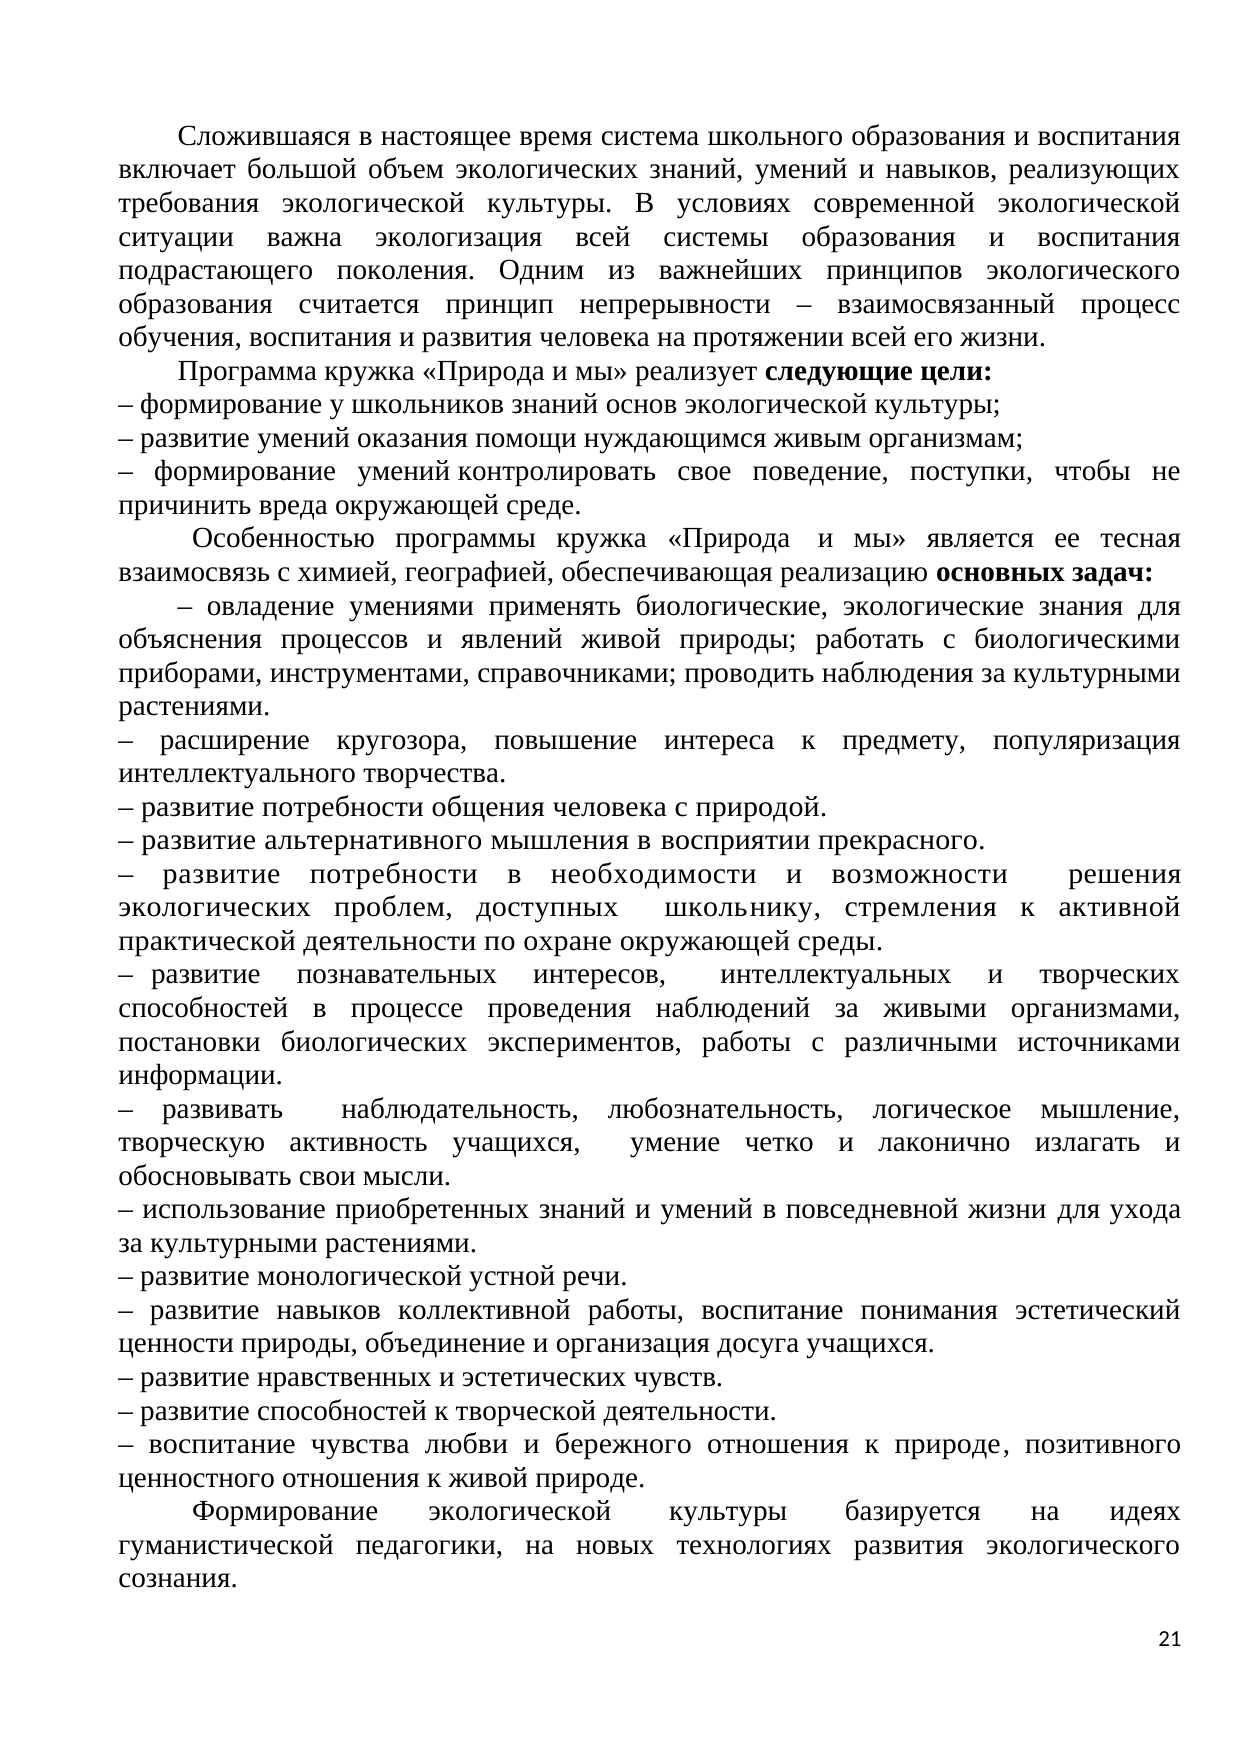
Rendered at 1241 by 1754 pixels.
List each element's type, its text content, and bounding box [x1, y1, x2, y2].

text – развитие познавательных интересов, интеллектуальных и творческих способностей в процессе проведения наблюдений за живыми организмами, постановки биологических экспериментов, работы с различными источниками информации. [118, 957, 1181, 1091]
text – развивать наблюдательность, любознательность, логическое мышление, творческую активность учащихся, умение четко и лаконично излагать и обосновывать свои мысли. [118, 1091, 1181, 1191]
text – формирование у школьников знаний основ экологической культуры; [118, 386, 1181, 420]
text – расширение кругозора, повышение интереса к предмету, популяризация интеллектуального творчества. [118, 722, 1181, 789]
text – развитие альтернативного мышления в восприятии прекрасного. [118, 822, 1181, 856]
text – формирование умений контролировать свое поведение, поступки, чтобы не причинить вреда окружающей среде. [118, 453, 1181, 521]
text – развитие монологической устной речи. [118, 1258, 1181, 1292]
text – использование приобретенных знаний и умений в повседневной жизни для ухода за культурными растениями. [118, 1191, 1181, 1258]
text – развитие потребности в необходимости и возможности решения экологических проблем, доступных школьнику, стремления к активной практической деятельности по охране окружающей среды. [118, 856, 1181, 957]
text – развитие умений оказания помощи нуждающимся живым организмам; [118, 420, 1181, 453]
text – развитие нравственных и эстетических чувств. [118, 1359, 1181, 1393]
text – развитие способностей к творческой деятельности. [118, 1393, 1181, 1426]
text Сложившаяся в настоящее время система школьного образования и воспитания включает большой объем экологических знаний, умений и навыков, реализующих требования экологической культуры. В условиях современной экологической ситуации важна экологизация всей системы образования и воспитания подрастающего поколения. Одним из важнейших принципов экологического образования считается принцип непрерывности – взаимосвязанный процесс обучения, воспитания и развития человека на протяжении всей его жизни. [118, 118, 1181, 353]
text – овладение умениями применять биологические, экологические знания для объяснения процессов и явлений живой природы; работать с биологическими приборами, инструментами, справочниками; проводить наблюдения за культурными растениями. [118, 588, 1181, 722]
text Формирование экологической культуры базируется на идеях гуманистической педагогики, на новых технологиях развития экологического сознания. [118, 1493, 1181, 1594]
text – развитие потребности общения человека с природой. [118, 789, 1181, 822]
text Программа кружка «Природа и мы» реализует следующие цели: [118, 353, 1181, 386]
text Особенностью программы кружка «Природа и мы» является ее тесная взаимосвязь с химией, географией, обеспечивающая реализацию основных задач: [118, 521, 1181, 588]
text – развитие навыков коллективной работы, воспитание понимания эстетический ценности природы, объединение и организация досуга учащихся. [118, 1292, 1181, 1359]
text – воспитание чувства любви и бережного отношения к природе, позитивного ценностного отношения к живой природе. [118, 1426, 1181, 1493]
